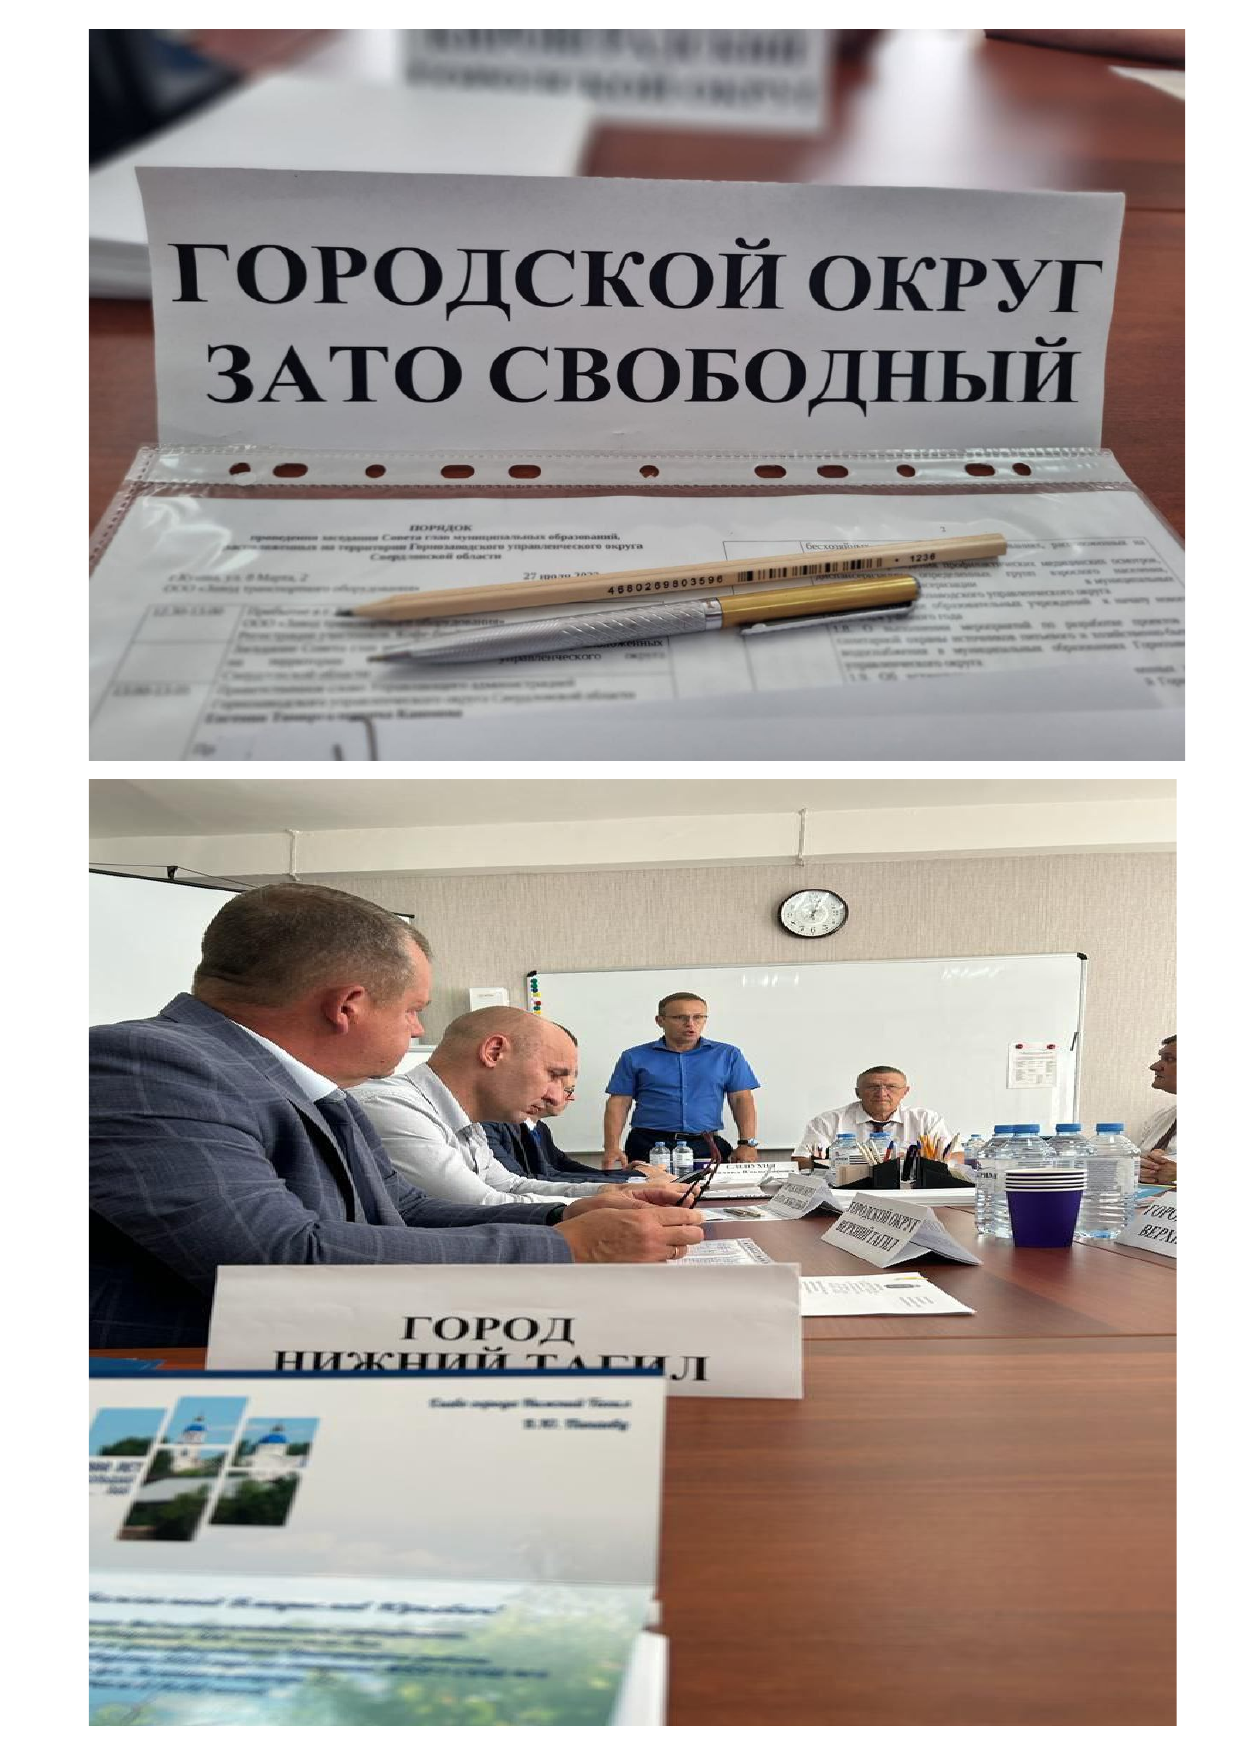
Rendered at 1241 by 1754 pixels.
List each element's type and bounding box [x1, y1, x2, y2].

picture [88, 779, 1177, 1726]
picture [88, 29, 1186, 761]
